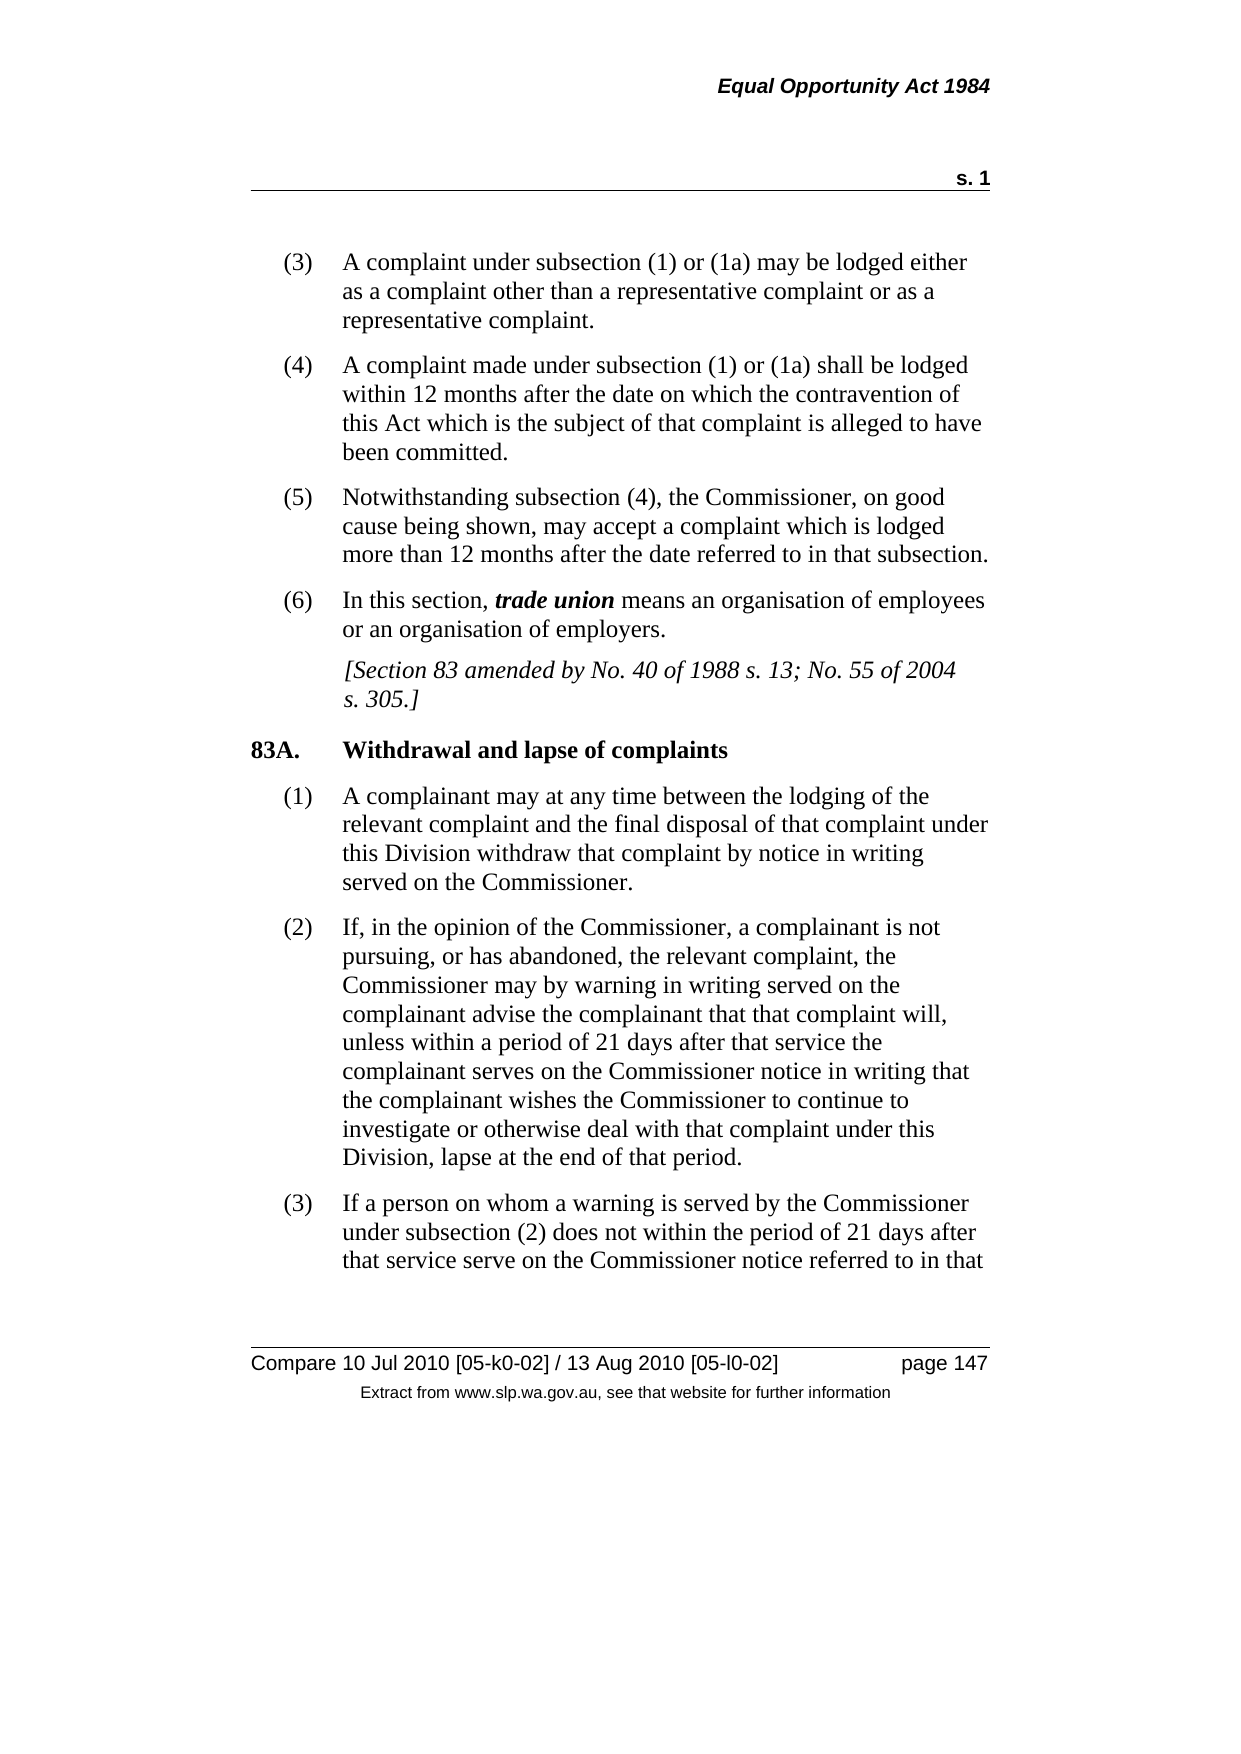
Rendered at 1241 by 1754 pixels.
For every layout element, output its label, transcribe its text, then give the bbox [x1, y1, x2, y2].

text (2) If, in the opinion of the Commissioner, a complainant is not pursuing, or has abandoned, the relevant complaint, the Commissioner may by warning in writing served on the complainant advise the complainant that that complaint will, unless within a period of 21 days after that service the complainant serves on the Commissioner notice in writing that the complainant wishes the Commissioner to continue to investigate or otherwise deal with that complaint under this Division, lapse at the end of that period. [251, 912, 990, 1171]
text (5) Notwithstanding subsection (4), the Commissioner, on good cause being shown, may accept a complaint which is lodged more than 12 months after the date referred to in that subsection. [251, 482, 990, 568]
text (1) A complainant may at any time between the lodging of the relevant complaint and the final disposal of that complaint under this Division withdraw that complaint by notice in writing served on the Commissioner. [251, 781, 990, 896]
text (6) In this section, trade union means an organisation of employees or an organisation of employers. [251, 585, 990, 642]
subtitle 83A. Withdrawal and lapse of complaints [251, 735, 990, 764]
text [Section 83 amended by No. 40 of 1988 s. 13; No. 55 of 2004 s. 305.] [251, 655, 990, 712]
text (3) A complaint under subsection (1) or (1a) may be lodged either as a complaint other than a representative complaint or as a representative complaint. [251, 247, 990, 334]
text (4) A complaint made under subsection (1) or (1a) shall be lodged within 12 months after the date on which the contravention of this Act which is the subject of that complaint is alleged to have been committed. [251, 350, 990, 465]
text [251, 1188, 990, 1274]
